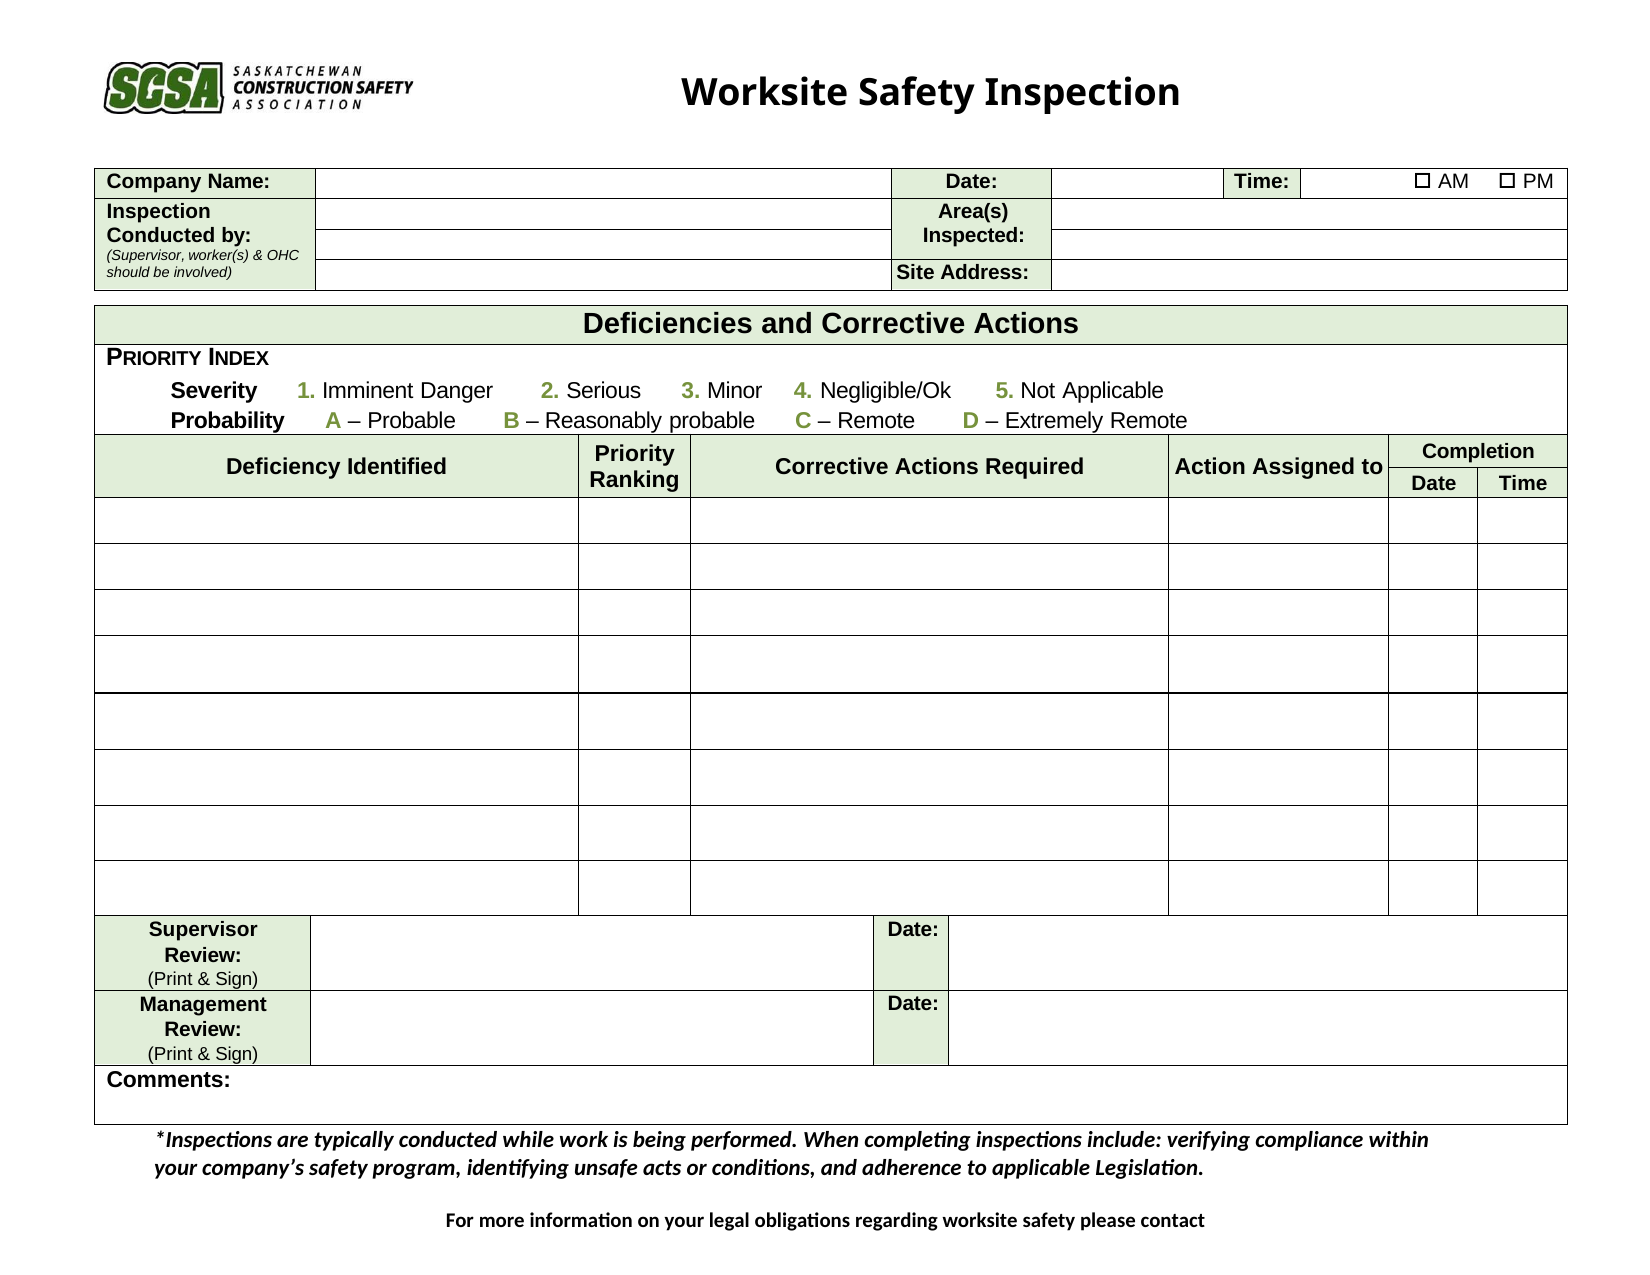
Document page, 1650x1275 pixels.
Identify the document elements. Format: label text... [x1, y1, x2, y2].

table_header AM PM [1413, 169, 1567, 198]
table_header Company Name: [95, 169, 315, 198]
table_cell [1478, 694, 1567, 749]
table_cell Priority Index Severity 1. Imminent Danger 2. Serious 3. Minor 4. Negligible/Ok 5. Not Applicable Probability A – Probable B – Reasonably probable C – Remote D – Extremely Remote [95, 345, 1567, 433]
table_cell Area(s) Inspected: [892, 199, 1051, 259]
table_cell Site Address: [892, 260, 1051, 289]
table_cell [95, 694, 578, 749]
table_cell [1478, 861, 1567, 915]
table_cell [949, 991, 1567, 1064]
table_cell [1052, 260, 1567, 289]
table_cell [1389, 590, 1477, 635]
table_cell [579, 750, 690, 805]
table_cell Completion [1389, 435, 1567, 467]
table_cell [579, 636, 690, 692]
table_cell [1169, 636, 1388, 692]
table_cell [95, 806, 578, 860]
table_cell [1169, 590, 1388, 635]
table_cell [691, 750, 1168, 805]
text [435, 1207, 1216, 1233]
table_cell [579, 498, 690, 543]
table_cell [1389, 750, 1477, 805]
table_cell [1169, 544, 1388, 589]
table_cell [691, 544, 1168, 589]
table_cell [311, 991, 873, 1064]
table_header [1301, 169, 1413, 198]
table_cell [1389, 636, 1477, 692]
table_cell [691, 806, 1168, 860]
table_cell [1169, 694, 1388, 749]
table_cell [95, 544, 578, 589]
table_header [316, 169, 891, 198]
table_cell [1389, 806, 1477, 860]
table_cell Action Assigned to [1169, 435, 1388, 497]
table_cell [949, 916, 1567, 990]
table_cell [316, 199, 891, 228]
table_cell [1389, 694, 1477, 749]
table_cell [316, 230, 891, 259]
table_cell [95, 861, 578, 915]
table_header [1052, 169, 1223, 198]
table_cell [579, 544, 690, 589]
table_cell [579, 694, 690, 749]
table_cell Date: [874, 916, 948, 990]
table_cell [1169, 806, 1388, 860]
table_cell Time [1478, 468, 1567, 497]
table_cell [691, 590, 1168, 635]
table_cell [579, 806, 690, 860]
text *Inspections are typically conducted while work is being performed. When completing inspections include: verifying compliance within your company’s safety program, identifying unsafe acts or conditions, and adherence to applicable Legislation. [154, 1126, 1471, 1181]
table_cell Priority Ranking [579, 435, 690, 497]
table_cell [1389, 544, 1477, 589]
table_cell [1389, 861, 1477, 915]
table_cell [1169, 750, 1388, 805]
table_cell [95, 750, 578, 805]
table_cell [95, 498, 578, 543]
table_cell [579, 590, 690, 635]
table_header Date: [892, 169, 1051, 198]
table_cell [95, 590, 578, 635]
table_cell [1478, 590, 1567, 635]
table_cell Corrective Actions Required [691, 435, 1168, 497]
table_cell [691, 694, 1168, 749]
title Worksite Safety Inspection [681, 66, 1577, 117]
table_cell [691, 861, 1168, 915]
table_cell [311, 916, 873, 990]
table_cell [1478, 544, 1567, 589]
table_cell Comments: [95, 1066, 1567, 1124]
table_cell [579, 861, 690, 915]
table_cell [1169, 861, 1388, 915]
table_cell [316, 260, 891, 289]
table_cell [1389, 498, 1477, 543]
table_cell [1052, 230, 1567, 259]
table_header Time: [1224, 169, 1300, 198]
table_cell [1478, 498, 1567, 543]
table_cell Supervisor Review: (Print & Sign) [95, 916, 310, 990]
table_cell Deficiency Identified [95, 435, 578, 497]
table_cell Date: [874, 991, 948, 1064]
table_cell [1052, 199, 1567, 228]
table_cell [95, 636, 578, 692]
table_cell [1478, 636, 1567, 692]
table_cell [1478, 806, 1567, 860]
table_cell [1169, 498, 1388, 543]
table_cell [1478, 750, 1567, 805]
table_cell [691, 636, 1168, 692]
table_cell Management Review: (Print & Sign) [95, 991, 310, 1064]
picture [103, 62, 414, 114]
table_cell Date [1389, 468, 1477, 497]
table_header Deficiencies and Corrective Actions [95, 306, 1567, 344]
table_cell Inspection Conducted by: (Supervisor, worker(s) & OHC should be involved) [95, 199, 315, 289]
table_cell [691, 498, 1168, 543]
